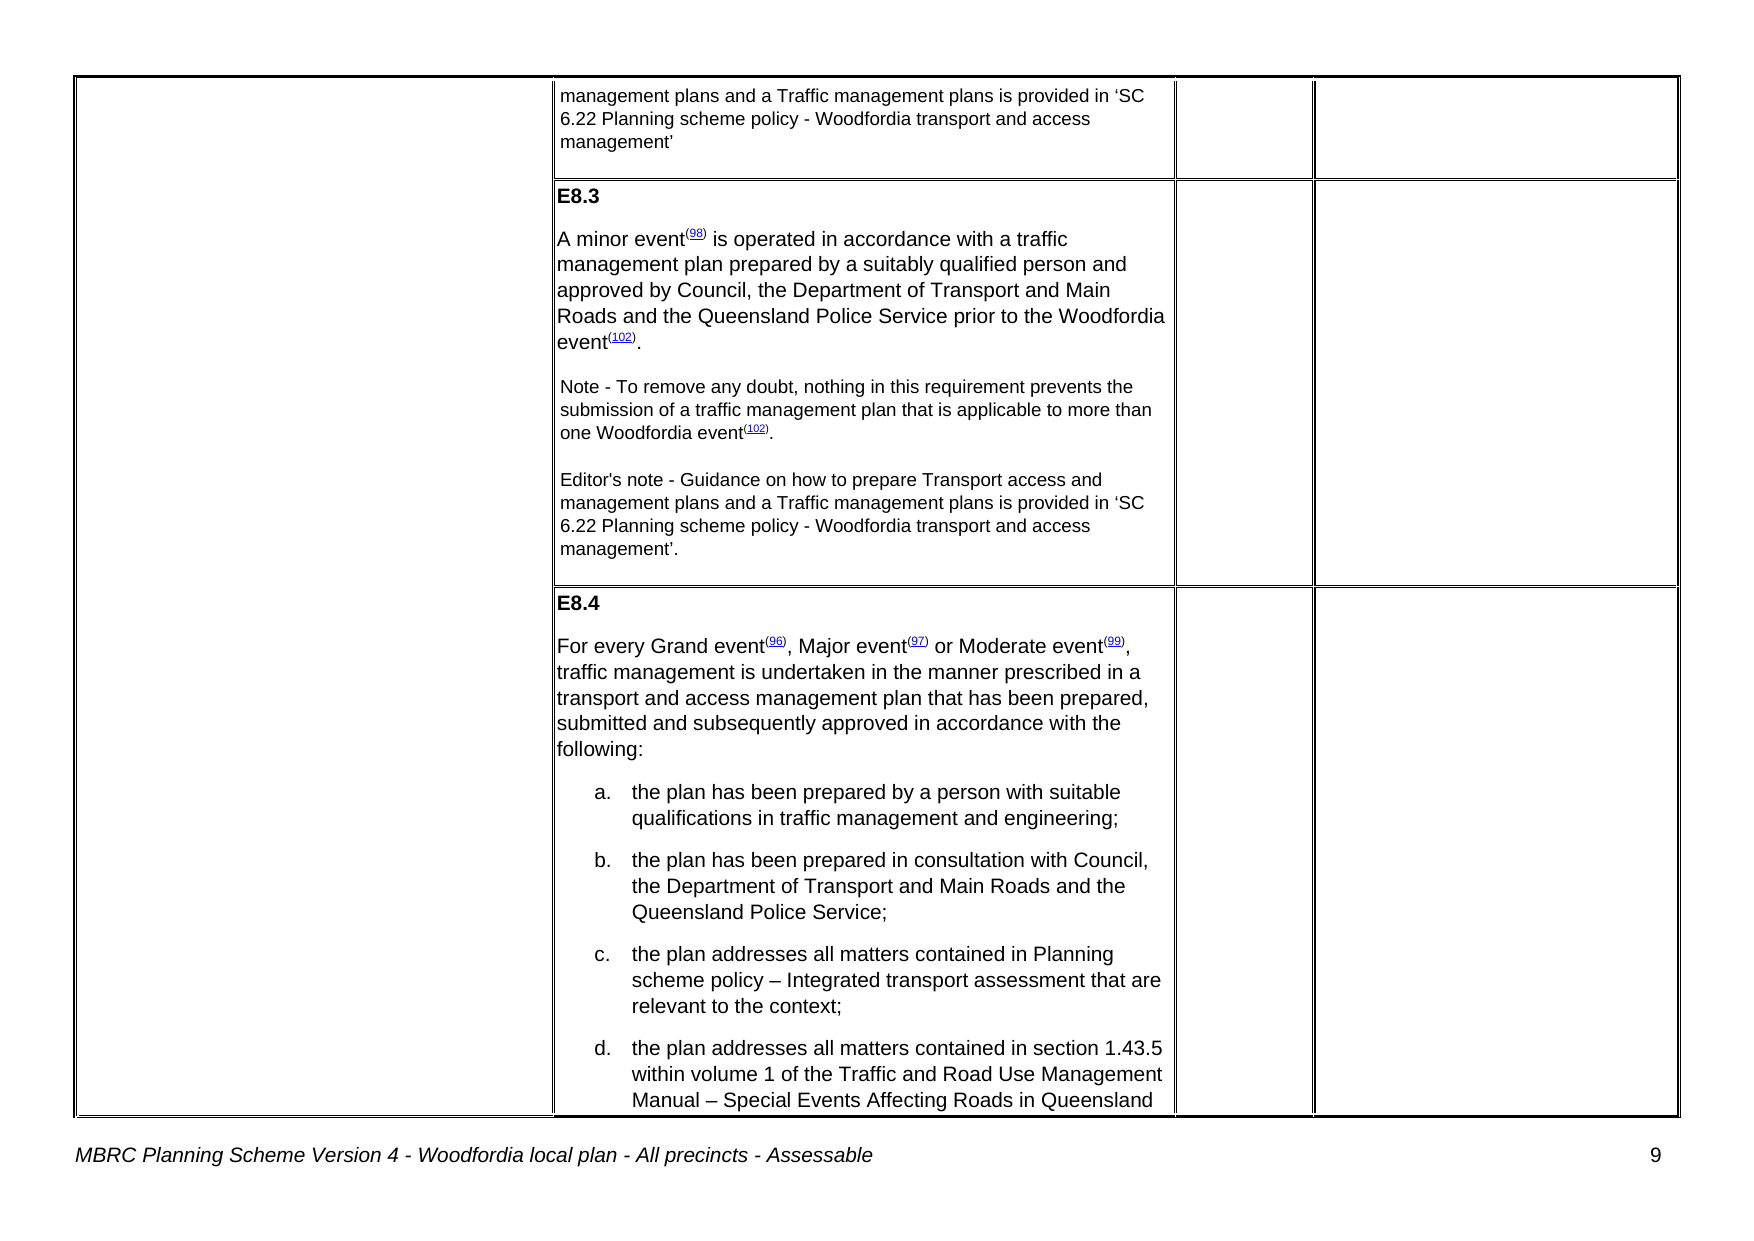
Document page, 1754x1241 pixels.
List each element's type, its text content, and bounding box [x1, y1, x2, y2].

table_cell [554, 588, 1176, 1115]
table_cell [1176, 585, 1314, 1115]
table_cell E8.3 A minor event(98) is operated in accordance with a traffic management plan prepared by a suitably qualified person and approved by Council, the Department of Transport and Main Roads and the Queensland Police Service prior to the Woodfordia event(102). [555, 181, 1174, 585]
table_cell [1314, 178, 1679, 585]
table_cell [1176, 77, 1314, 178]
table_cell [1314, 78, 1677, 178]
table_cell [554, 78, 1176, 178]
table_cell [1314, 585, 1679, 1115]
table_cell [1177, 181, 1312, 585]
